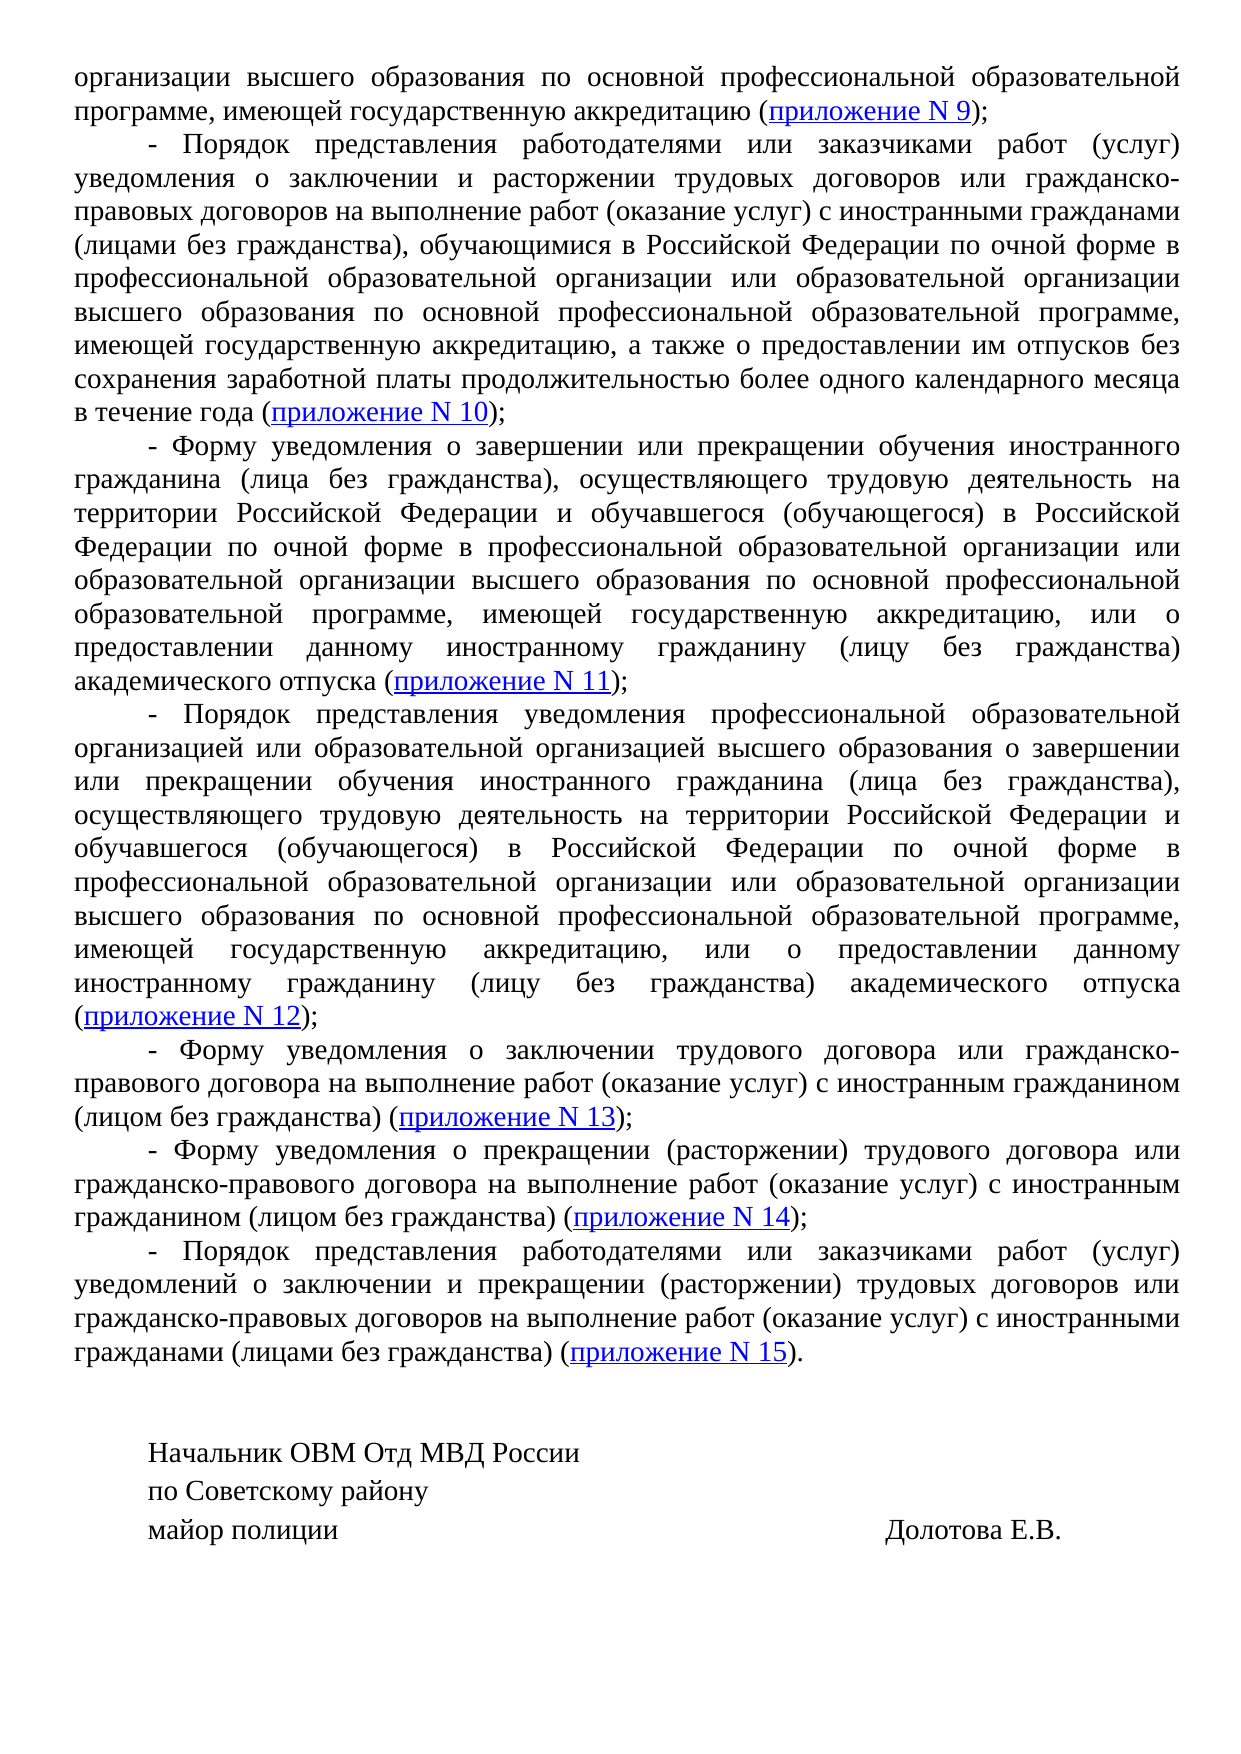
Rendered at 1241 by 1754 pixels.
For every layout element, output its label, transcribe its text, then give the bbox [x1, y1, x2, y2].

text - Форму уведомления о заключении трудового договора или гражданско-правового договора на выполнение работ (оказание услуг) с иностранным гражданином (лицом без гражданства) (приложение N 13); [74, 1032, 1181, 1132]
text - Форму уведомления о прекращении (расторжении) трудового договора или гражданско-правового договора на выполнение работ (оказание услуг) с иностранным гражданином (лицом без гражданства) (приложение N 14); [74, 1132, 1181, 1233]
text по Советскому району [74, 1473, 1181, 1507]
text - Порядок представления работодателями или заказчиками работ (услуг) уведомления о заключении и расторжении трудовых договоров или гражданско-правовых договоров на выполнение работ (оказание услуг) с иностранными гражданами (лицами без гражданства), обучающимися в Российской Федерации по очной форме в профессиональной образовательной организации или образовательной организации высшего образования по основной профессиональной образовательной программе, имеющей государственную аккредитацию, а также о предоставлении им отпусков без сохранения заработной платы продолжительностью более одного календарного месяца в течение года (приложение N 10); [74, 126, 1181, 428]
text - Порядок представления уведомления профессиональной образовательной организацией или образовательной организацией высшего образования о завершении или прекращении обучения иностранного гражданина (лица без гражданства), осуществляющего трудовую деятельность на территории Российской Федерации и обучавшегося (обучающегося) в Российской Федерации по очной форме в профессиональной образовательной организации или образовательной организации высшего образования по основной профессиональной образовательной программе, имеющей государственную аккредитацию, или о предоставлении данному иностранному гражданину (лицу без гражданства) академического отпуска (приложение N 12); [74, 696, 1181, 1032]
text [74, 59, 1181, 126]
text - Порядок представления работодателями или заказчиками работ (услуг) уведомлений о заключении и прекращении (расторжении) трудовых договоров или гражданско-правовых договоров на выполнение работ (оказание услуг) с иностранными гражданами (лицами без гражданства) (приложение N 15). [74, 1233, 1181, 1367]
text - Форму уведомления о завершении или прекращении обучения иностранного гражданина (лица без гражданства), осуществляющего трудовую деятельность на территории Российской Федерации и обучавшегося (обучающегося) в Российской Федерации по очной форме в профессиональной образовательной организации или образовательной организации высшего образования по основной профессиональной образовательной программе, имеющей государственную аккредитацию, или о предоставлении данному иностранному гражданину (лицу без гражданства) академического отпуска (приложение N 11); [74, 428, 1181, 696]
text майор полиции Долотова Е.В. [74, 1512, 1181, 1546]
text Начальник ОВМ Отд МВД России [74, 1435, 1181, 1468]
